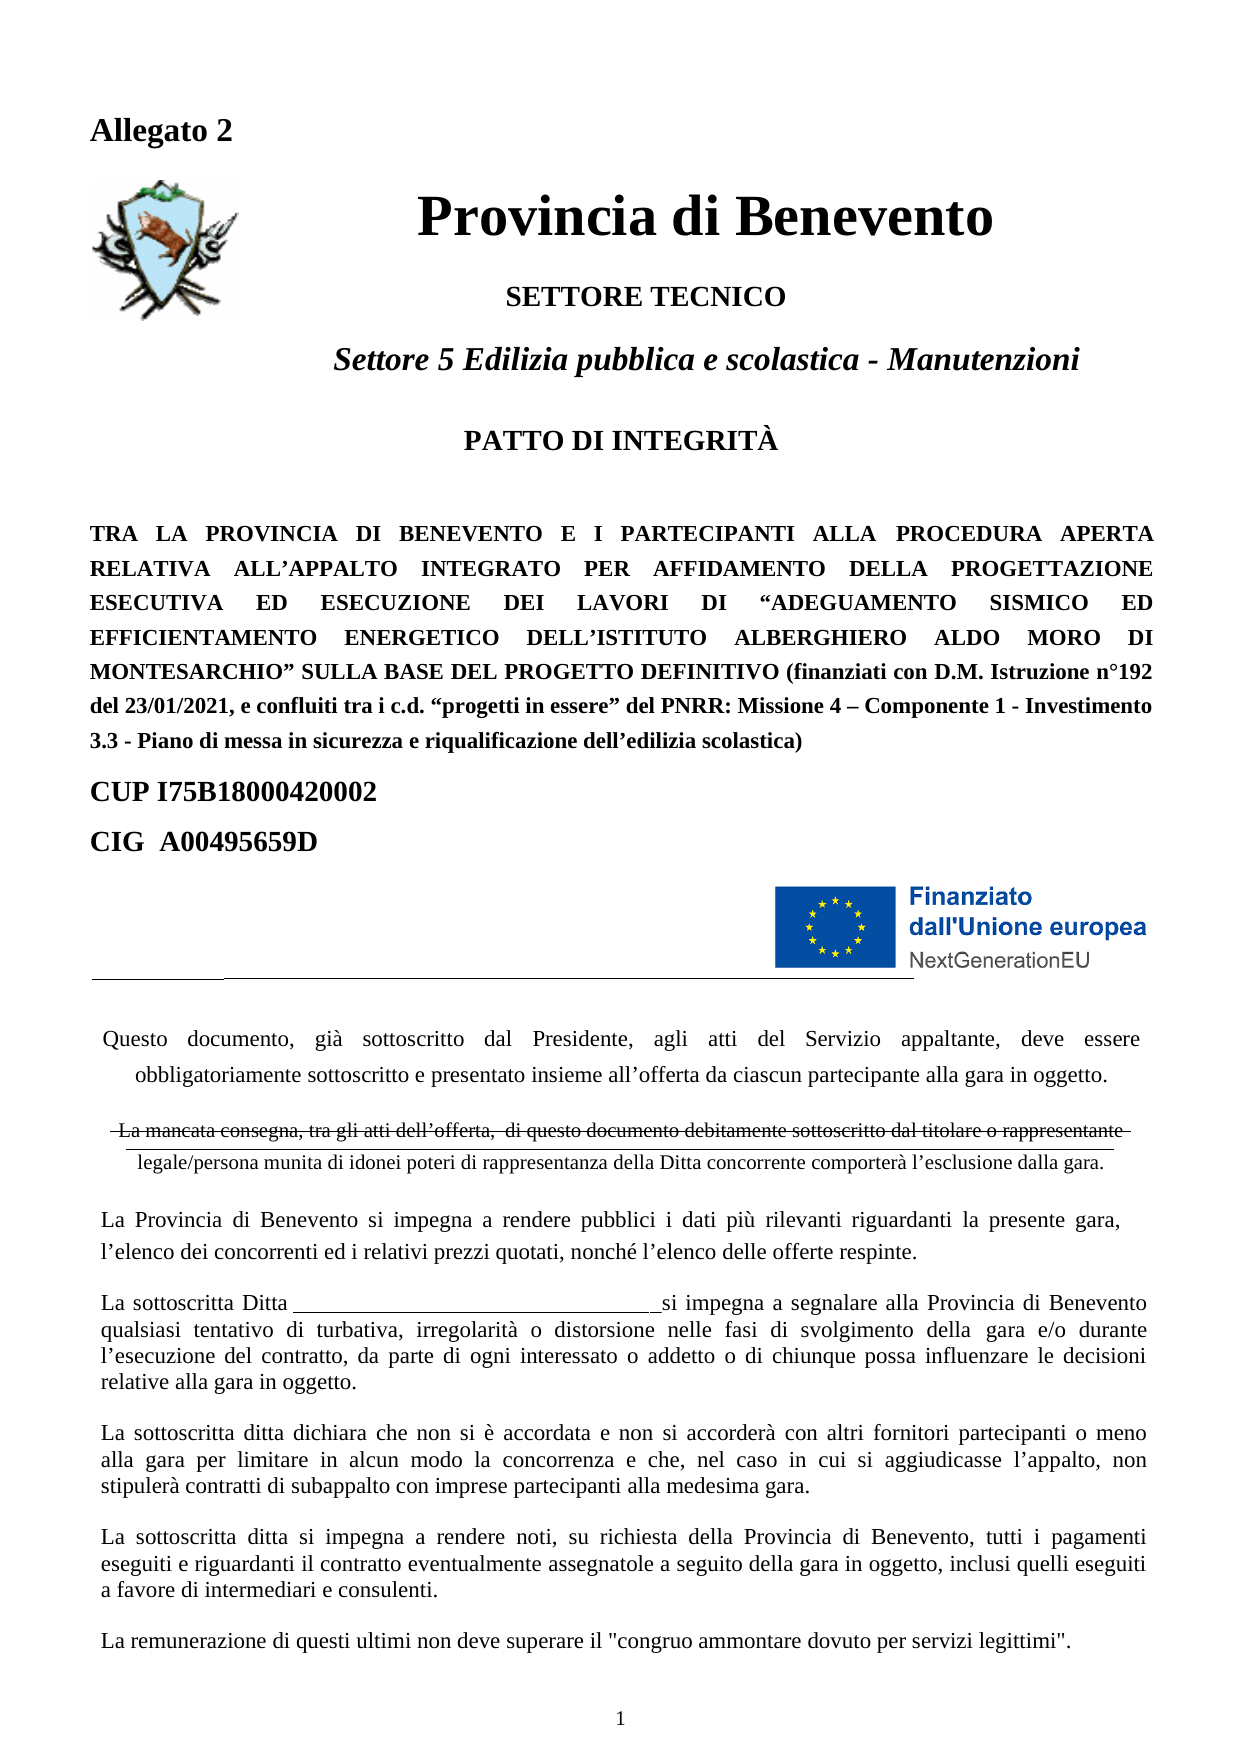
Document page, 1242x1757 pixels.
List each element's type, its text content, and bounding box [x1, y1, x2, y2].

text La remunerazione di questi ultimi non deve superare il "congruo ammontare dovuto per servizi legittimi". [101, 1627, 1092, 1654]
text La sottoscritta Ditta si impegna a segnalare alla Provincia di Benevento qualsiasi tentativo di turbativa, irregolarità o distorsione nelle fasi di svolgimento della gara e/o durante l’esecuzione del contratto, da parte di ogni interessato o addetto o di chiunque possa influenzare le decisioni relative alla gara in oggetto. [101, 1289, 1147, 1395]
title Settore 5 Edilizia pubblica e scolastica - Manutenzioni [89, 339, 1156, 377]
text PATTO DI INTEGRITÀ [454, 427, 788, 457]
picture [91, 180, 239, 318]
text SETTORE TECNICO [239, 279, 1154, 313]
text La sottoscritta ditta si impegna a rendere noti, su richiesta della Provincia di Benevento, tutti i pagamenti eseguiti e riguardanti il contratto eventualmente assegnatole a seguito della gara in oggetto, inclusi quelli eseguiti a favore di intermediari e consulenti. [101, 1523, 1147, 1602]
picture [765, 874, 1155, 978]
text Allegato 2 [89, 114, 1154, 148]
text TRA LA PROVINCIA DI BENEVENTO E I PARTECIPANTI ALLA PROCEDURA APERTA RELATIVA ALL’APPALTO INTEGRATO PER AFFIDAMENTO DELLA PROGETTAZIONE ESECUTIVA ED ESECUZIONE DEI LAVORI DI “ADEGUAMENTO SISMICO ED EFFICIENTAMENTO ENERGETICO DELL’ISTITUTO ALBERGHIERO ALDO MORO DI MONTESARCHIO” SULLA BASE DEL PROGETTO DEFINITIVO (finanziati con D.M. Istruzione n°192 del 23/01/2021, e confluiti tra i c.d. “progetti in essere” del PNRR: Missione 4 – Componente 1 - Investimento 3.3 - Piano di messa in sicurezza e riqualificazione dell’edilizia scolastica) [89, 520, 1154, 757]
text l’elenco dei concorrenti ed i relativi prezzi quotati, nonché l’elenco delle offerte respinte. [101, 1238, 933, 1264]
text Questo documento, già sottoscritto dal Presidente, agli atti del Servizio appaltante, deve essere obbligatoriamente sottoscritto e presentato insieme all’offerta da ciascun partecipante alla gara in oggetto. [97, 1024, 1146, 1089]
text La sottoscritta ditta dichiara che non si è accordata e non si accorderà con altri fornitori partecipanti o meno alla gara per limitare in alcun modo la concorrenza e che, nel caso in cui si aggiudicasse l’appalto, non stipulerà contratti di subappalto con imprese partecipanti alla medesima gara. [101, 1420, 1147, 1498]
text CUP I75B18000420002 [89, 774, 1154, 807]
text La mancata consegna, tra gli atti dell’offerta, di questo documento debitamente sottoscritto dal titolare o rappresentante legale/persona munita di idonei poteri di rappresentanza della Ditta concorrente comporterà l’esclusione dalla gara. [108, 1112, 1133, 1176]
text Provincia di Benevento [239, 181, 1154, 248]
text La Provincia di Benevento si impegna a rendere pubblici i dati più rilevanti riguardanti la presente gara, [101, 1205, 1145, 1238]
text CIG A00495659D [89, 824, 1154, 858]
